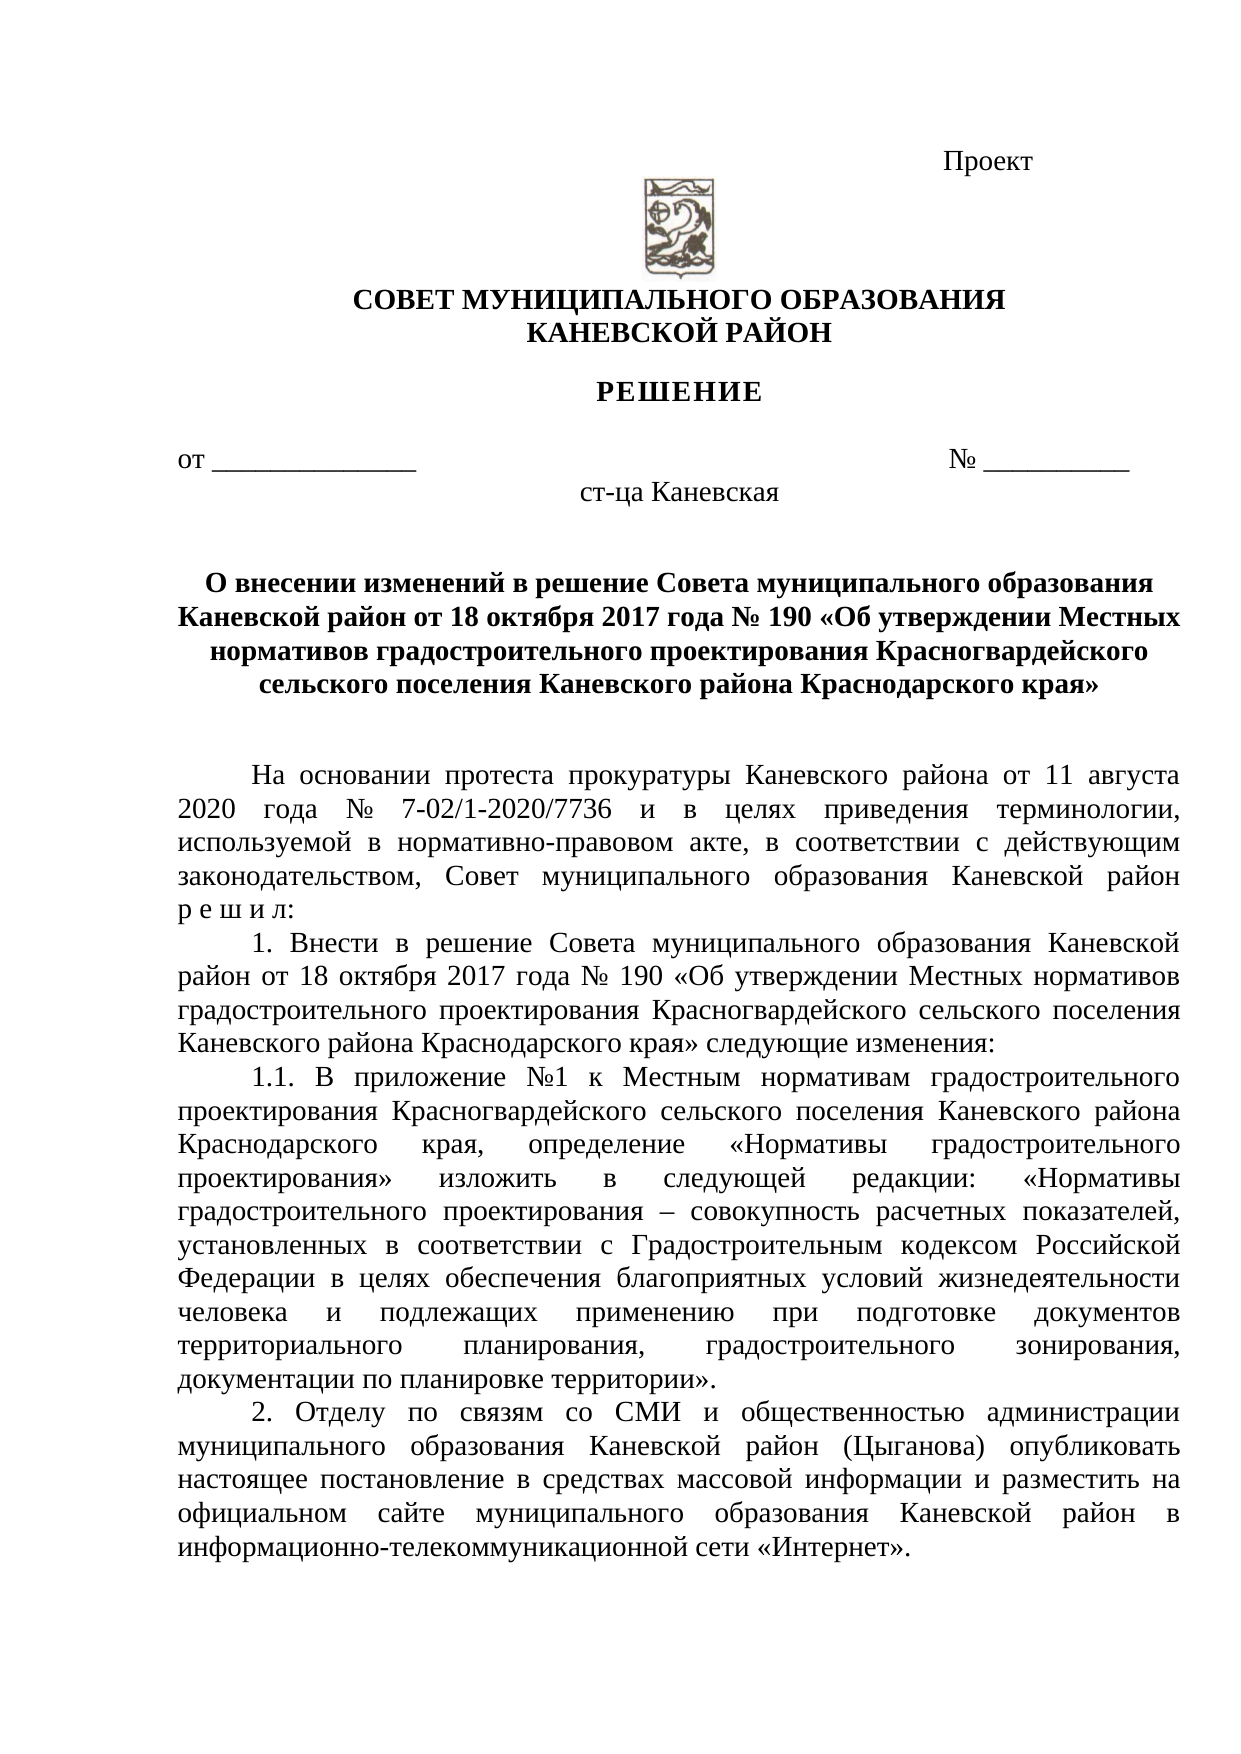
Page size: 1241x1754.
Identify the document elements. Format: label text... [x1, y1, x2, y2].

subtitle Проект [177, 143, 1181, 177]
text О внесении изменений в решение Совета муниципального образования Каневской район от 18 октября 2017 года № 190 «Об утверждении Местных нормативов градостроительного проектирования Красногвардейского сельского поселения Каневского района Краснодарского края» [177, 566, 1181, 700]
text На основании протеста прокуратуры Каневского района от 11 августа 2020 года № 7-02/1-2020/7736 и в целях приведения терминологии, используемой в нормативно-правовом акте, в соответствии с действующим законодательством, Совет муниципального образования Каневской район р е ш и л: [177, 757, 1181, 925]
subtitle КАНЕВСКОЙ РАЙОН [177, 315, 1181, 349]
text 1. Внести в решение Совета муниципального образования Каневской район от 18 октября 2017 года № 190 «Об утверждении Местных нормативов градостроительного проектирования Красногвардейского сельского поселения Каневского района Краснодарского края» следующие изменения: [177, 925, 1181, 1059]
text 1.1. В приложение №1 к Местным нормативам градостроительного проектирования Красногвардейского сельского поселения Каневского района Краснодарского края, определение «Нормативы градостроительного проектирования» изложить в следующей редакции: «Нормативы градостроительного проектирования – совокупность расчетных показателей, установленных в соответствии с Градостроительным кодексом Российской Федерации в целях обеспечения благоприятных условий жизнедеятельности человека и подлежащих применению при подготовке документов территориального планирования, градостроительного зонирования, документации по планировке территории». [177, 1059, 1181, 1394]
text 2. Отделу по связям со СМИ и общественностью администрации муниципального образования Каневской район (Цыганова) опубликовать настоящее постановление в средствах массовой информации и разместить на официальном сайте муниципального образования Каневской район в информационно-телекоммуникационной сети «Интернет». [177, 1394, 1181, 1562]
picture [641, 176, 717, 282]
subtitle от ______________ № __________ [177, 441, 1181, 474]
subtitle СОВЕТ МУНИЦИПАЛЬНОГО ОБРАЗОВАНИЯ [177, 282, 1181, 315]
text ст-ца Каневская [177, 474, 1181, 508]
subtitle решение [177, 374, 1181, 407]
